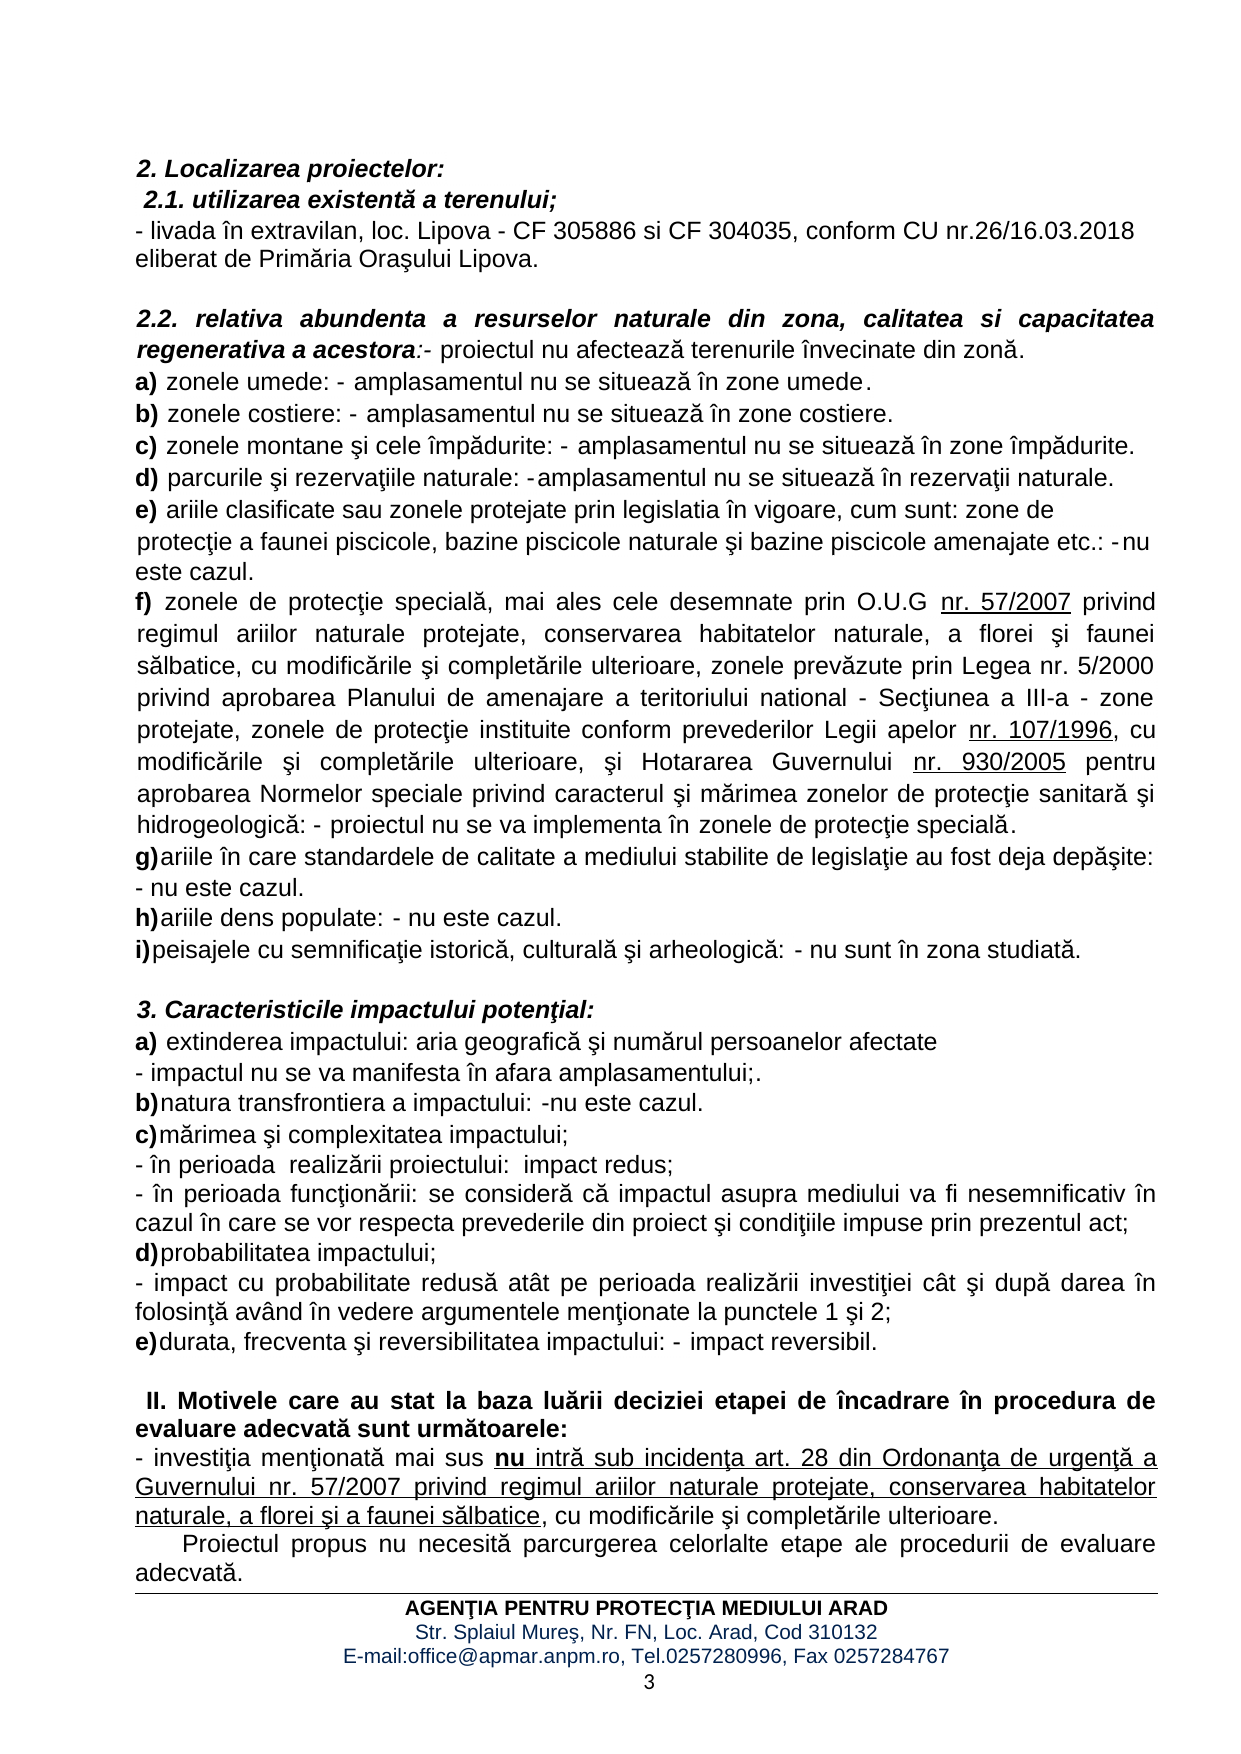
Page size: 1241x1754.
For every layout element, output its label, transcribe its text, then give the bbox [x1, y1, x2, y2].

text - în perioada funcţionării: se consideră că impactul asupra mediului va fi nesemnificativ în cazul în care se vor respecta prevederile din proiect şi condiţiile impuse prin prezentul act; [135, 1179, 1158, 1236]
text 3. Caracteristicile impactului potenţial: [135, 994, 1158, 1026]
text II. Motivele care au stat la baza luării deciziei etapei de încadrare în procedura de evaluare adecvată sunt următoarele: [135, 1386, 1158, 1443]
text h)ariile dens populate: - nu este cazul. [135, 901, 1158, 933]
text - impactul nu se va manifesta în afara amplasamentului;. [135, 1058, 1158, 1086]
text b)natura transfrontiera a impactului: -nu este cazul. [135, 1086, 1158, 1118]
text f) zonele de protecţie specială, mai ales cele desemnate prin O.U.G nr. 57/2007 privind regimul ariilor naturale protejate, conservarea habitatelor naturale, a florei şi faunei sălbatice, cu modificările şi completările ulterioare, zonele prevăzute prin Legea nr. 5/2000 privind aprobarea Planului de amenajare a teritoriului national - Secţiunea a III-a - zone protejate, zonele de protecţie instituite conform prevederilor Legii apelor nr. 107/1996, cu modificările şi completările ulterioare, şi Hotararea Guvernului nr. 930/2005 pentru aprobarea Normelor speciale privind caracterul şi mărimea zonelor de protecţie sanitară şi hidrogeologică: - proiectul nu se va implementa în zonele de protecţie specială. [135, 586, 1158, 841]
text c)mărimea şi complexitatea impactului; [135, 1118, 1158, 1150]
text e)durata, frecventa şi reversibilitatea impactului: - impact reversibil. [135, 1326, 1158, 1358]
text 2.1. utilizarea existentă a terenului; [135, 184, 1158, 216]
text 2. Localizarea proiectelor: [135, 152, 1158, 184]
text 2.2. relativa abundenta a resurselor naturale din zona, calitatea si capacitatea regenerativa a acestora:- proiectul nu afectează terenurile învecinate din zonă. [135, 302, 1158, 366]
text - impact cu probabilitate redusă atât pe perioada realizării investiţiei cât şi după darea în folosinţă având în vedere argumentele menţionate la punctele 1 şi 2; [135, 1268, 1158, 1326]
text b) zonele costiere: - amplasamentul nu se situează în zone costiere. [135, 398, 1158, 429]
text d)probabilitatea impactului; [135, 1236, 1158, 1268]
text - în perioada realizării proiectului: impact redus; [135, 1150, 1158, 1179]
text e) ariile clasificate sau zonele protejate prin legislatia în vigoare, cum sunt: zone de protecţie a faunei piscicole, bazine piscicole naturale şi bazine piscicole amenajate etc.: -nu este cazul. [135, 493, 1158, 586]
text - livada în extravilan, loc. Lipova - CF 305886 si CF 304035, conform CU nr.26/16.03.2018 eliberat de Primăria Oraşului Lipova. [135, 216, 1158, 273]
text g)ariile în care standardele de calitate a mediului stabilite de legislaţie au fost deja depăşite: - nu este cazul. [135, 841, 1158, 901]
text a) zonele umede: - amplasamentul nu se situează în zone umede. [135, 366, 1158, 398]
text Proiectul propus nu necesită parcurgerea celorlalte etape ale procedurii de evaluare adecvată. [135, 1529, 1158, 1587]
text c) zonele montane şi cele împădurite: - amplasamentul nu se situează în zone împădurite. [135, 429, 1158, 461]
text i)peisajele cu semnificaţie istorică, culturală şi arheologică: - nu sunt în zona studiată. [135, 933, 1158, 965]
text d) parcurile şi rezervaţiile naturale: -amplasamentul nu se situează în rezervaţii naturale. [135, 461, 1158, 493]
text - investiţia menţionată mai sus nu intră sub incidenţa art. 28 din Ordonanţa de urgenţă a Guvernului nr. 57/2007 privind regimul ariilor naturale protejate, conservarea habitatelor naturale, a florei şi a faunei sălbatice, cu modificările şi completările ulterioare. [135, 1443, 1158, 1529]
text a) extinderea impactului: aria geografică şi numărul persoanelor afectate [135, 1026, 1158, 1058]
